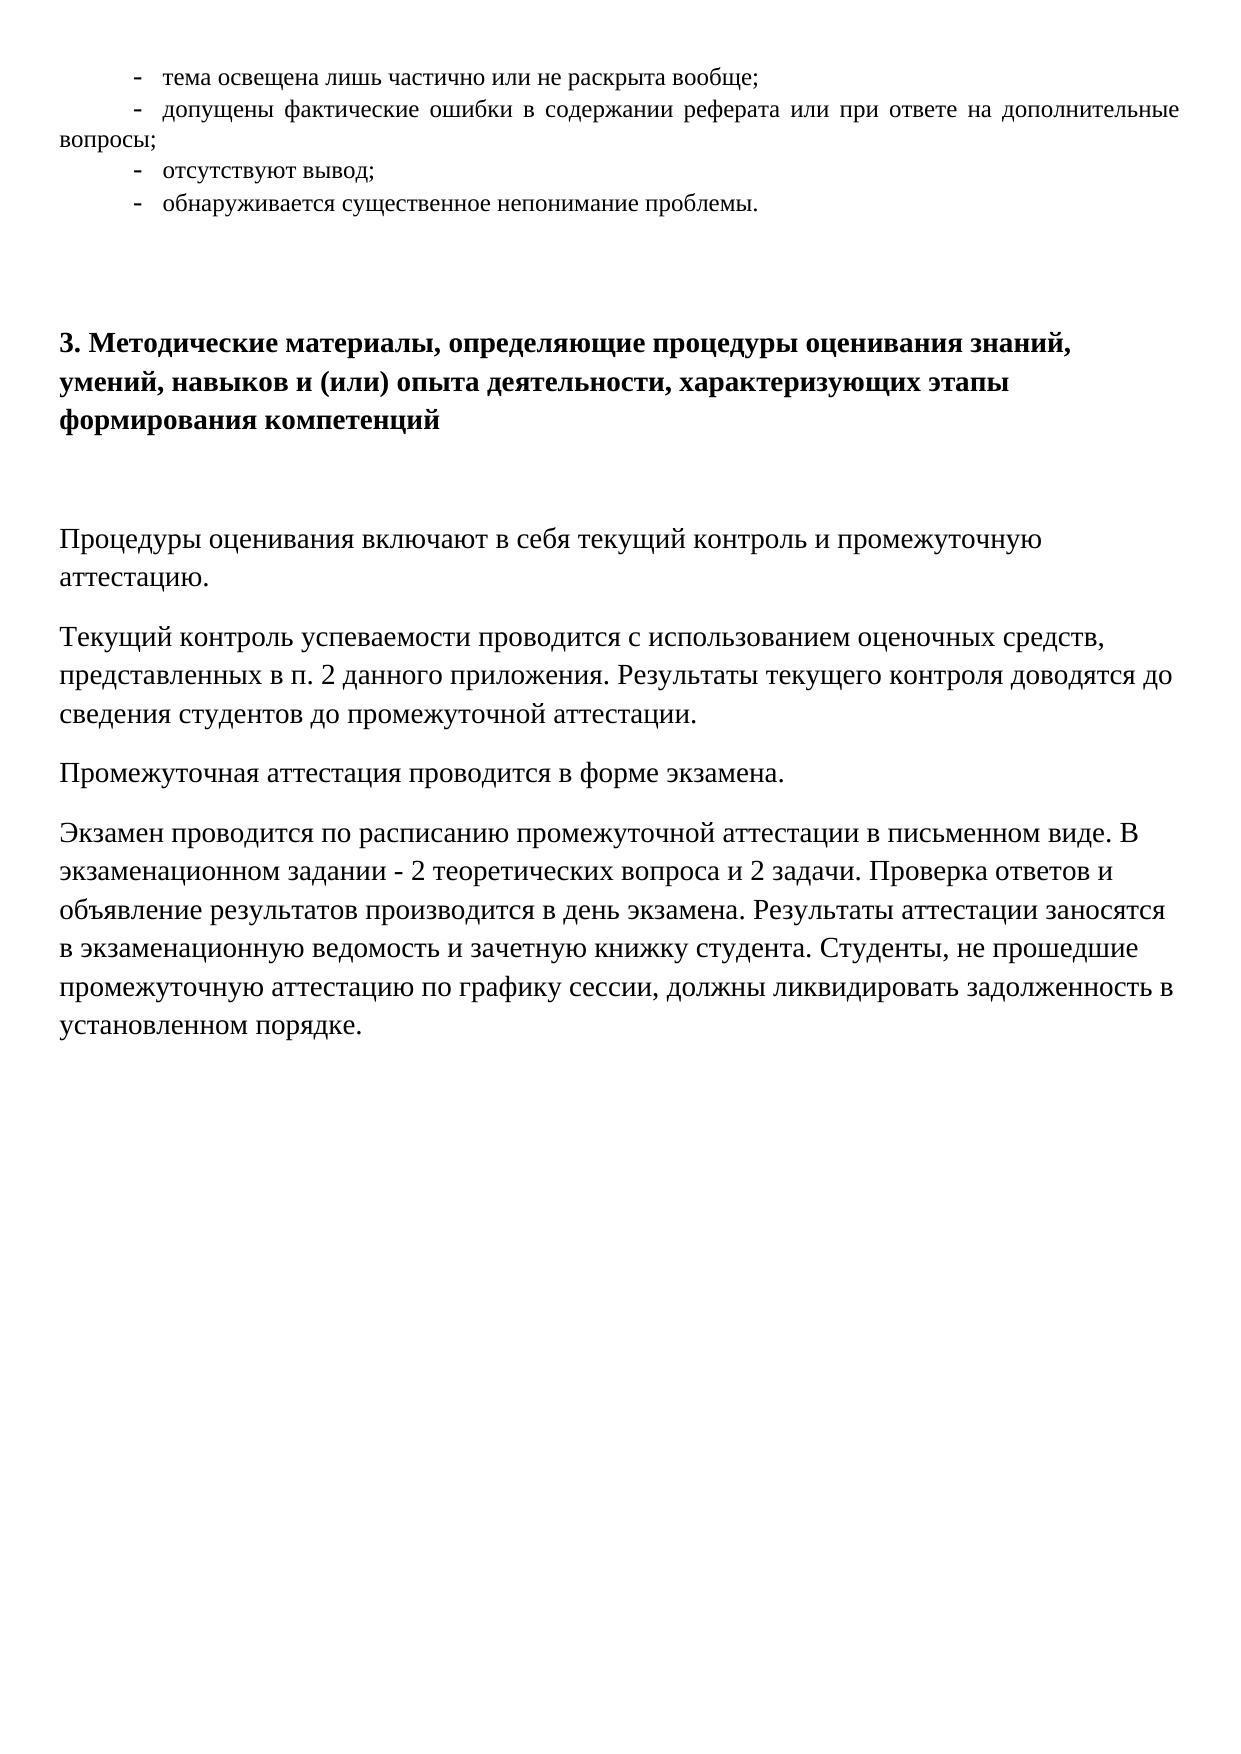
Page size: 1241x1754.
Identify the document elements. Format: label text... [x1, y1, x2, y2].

text Экзамен проводится по расписанию промежуточной аттестации в письменном виде. В экзаменационном задании - 2 теоретических вопроса и 2 задачи. Проверка ответов и объявление результатов производится в день экзамена. Результаты аттестации заносятся в экзаменационную ведомость и зачетную книжку студента. Студенты, не прошедшие промежуточную аттестацию по графику сессии, должны ликвидировать задолженность в установленном порядке. [59, 815, 1181, 1041]
list обнаруживается существенное непонимание проблемы. [59, 185, 1181, 217]
list отсутствуют вывод; [59, 153, 1181, 185]
text Процедуры оценивания включают в себя текущий контроль и промежуточную аттестацию. [59, 521, 1181, 593]
list тема освещена лишь частично или не раскрыта вообще; [59, 59, 1181, 91]
text 3. Методические материалы, определяющие процедуры оценивания знаний, умений, навыков и (или) опыта деятельности, характеризующих этапы формирования компетенций [59, 325, 1181, 436]
text Промежуточная аттестация проводится в форме экзамена. [59, 755, 1181, 789]
text Текущий контроль успеваемости проводится с использованием оценочных средств, представленных в п. 2 данного приложения. Результаты текущего контроля доводятся до сведения студентов до промежуточной аттестации. [59, 619, 1181, 729]
list допущены фактические ошибки в содержании реферата или при ответе на дополнительные вопросы; [59, 91, 1181, 153]
